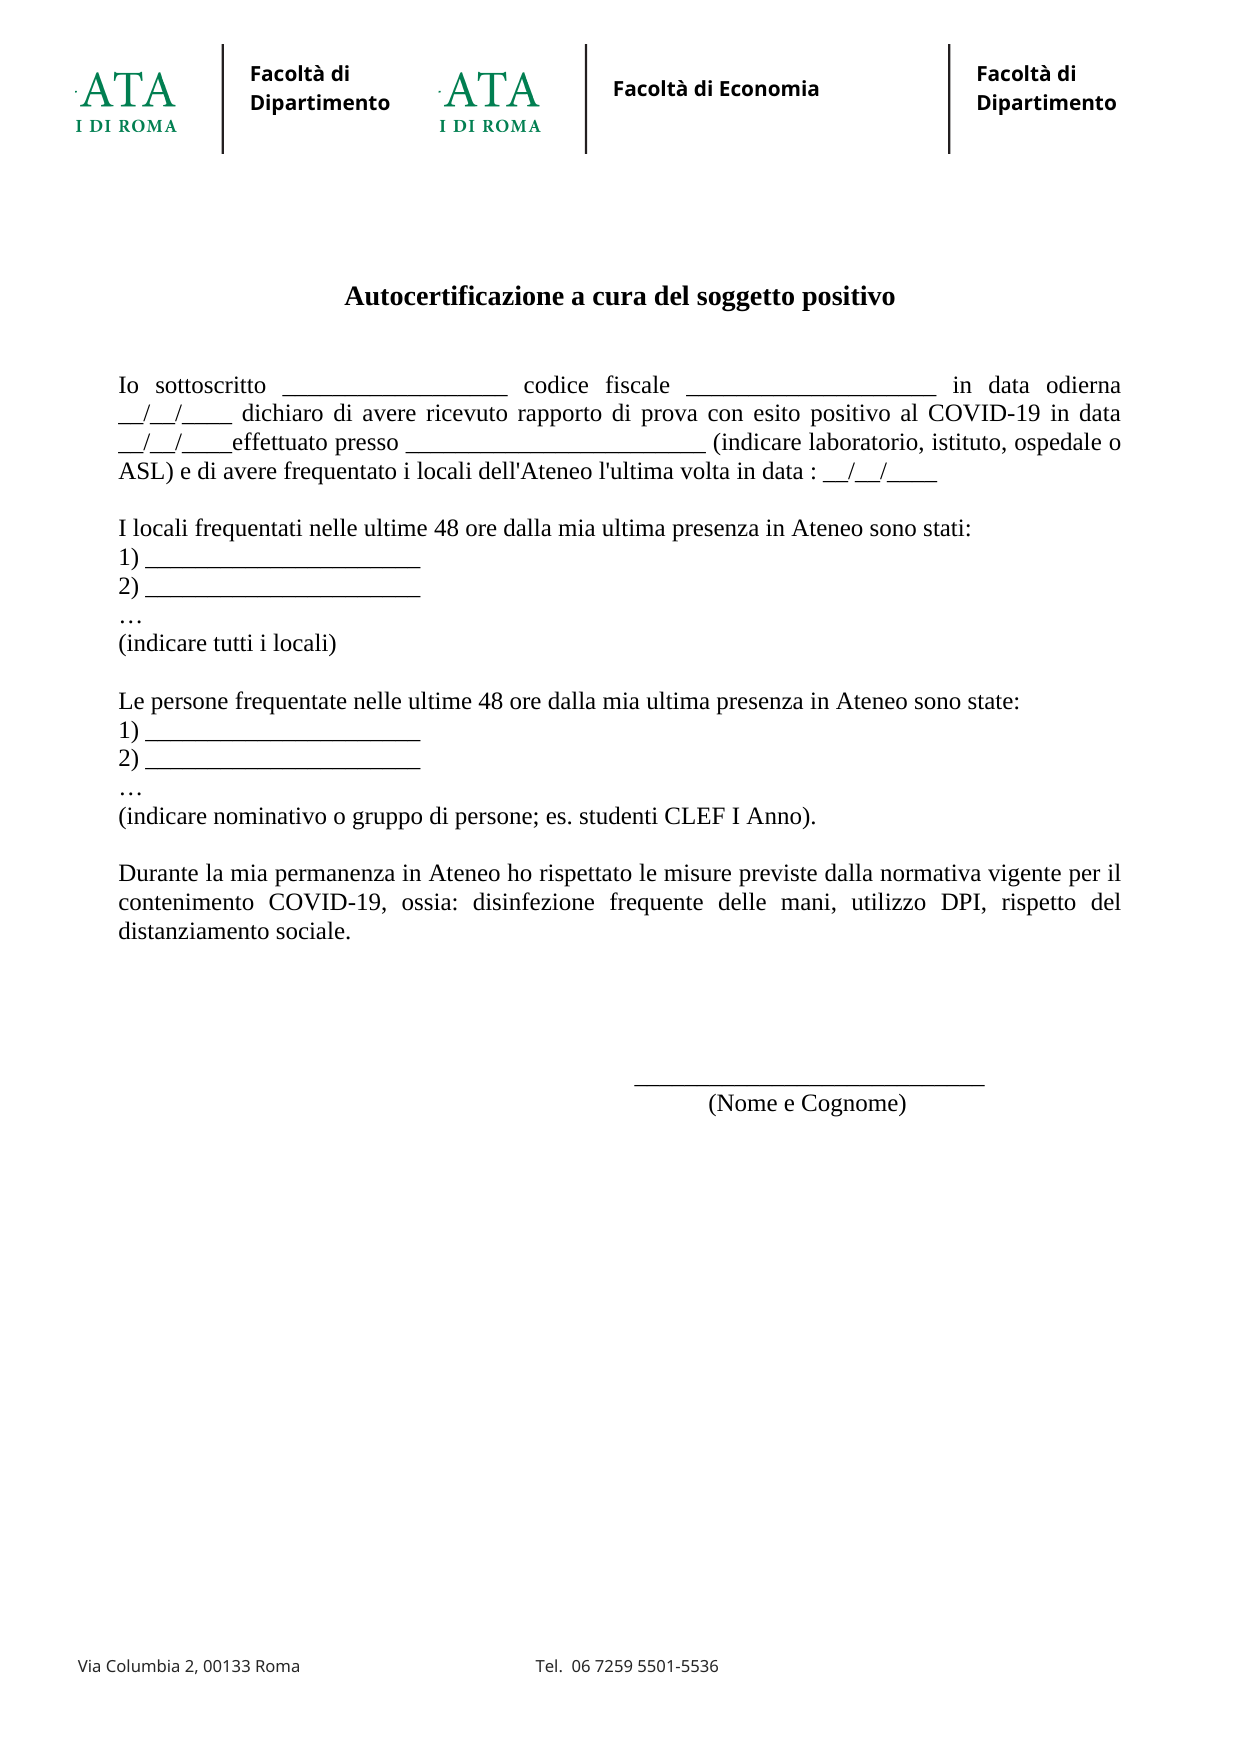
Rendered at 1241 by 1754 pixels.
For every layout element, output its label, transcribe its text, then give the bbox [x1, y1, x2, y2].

subtitle Autocertificazione a cura del soggetto positivo [118, 279, 1122, 312]
text … [118, 772, 1122, 801]
picture [75, 47, 178, 157]
text (indicare tutti i locali) [118, 628, 1122, 657]
text 1) ______________________ [118, 715, 1122, 743]
text I locali frequentati nelle ultime 48 ore dalla mia ultima presenza in Ateneo sono stati: [118, 513, 1122, 542]
text … [118, 600, 1122, 628]
text Io sottoscritto __________________ codice fiscale ____________________ in data odierna __/__/____ dichiaro di avere ricevuto rapporto di prova con esito positivo al COVID-19 in data __/__/____effettuato presso ________________________ (indicare laboratorio, istituto, ospedale o ASL) e di avere frequentato i locali dell'Ateneo l'ultima volta in data : __/__/____ [118, 370, 1122, 485]
text (Nome e Cognome) [118, 1088, 1122, 1117]
text 2) ______________________ [118, 571, 1122, 600]
text ____________________________ [118, 1060, 1122, 1088]
picture [584, 44, 588, 154]
picture [438, 47, 542, 157]
text Durante la mia permanenza in Ateneo ho rispettato le misure previste dalla normativa vigente per il contenimento COVID-19, ossia: disinfezione frequente delle mani, utilizzo DPI, rispetto del distanziamento sociale. [118, 858, 1122, 945]
text Le persone frequentate nelle ultime 48 ore dalla mia ultima presenza in Ateneo sono state: [118, 686, 1122, 715]
text 1) ______________________ [118, 542, 1122, 571]
text 2) ______________________ [118, 743, 1122, 772]
text (indicare nominativo o gruppo di persone; es. studenti CLEF I Anno). [118, 801, 1122, 830]
